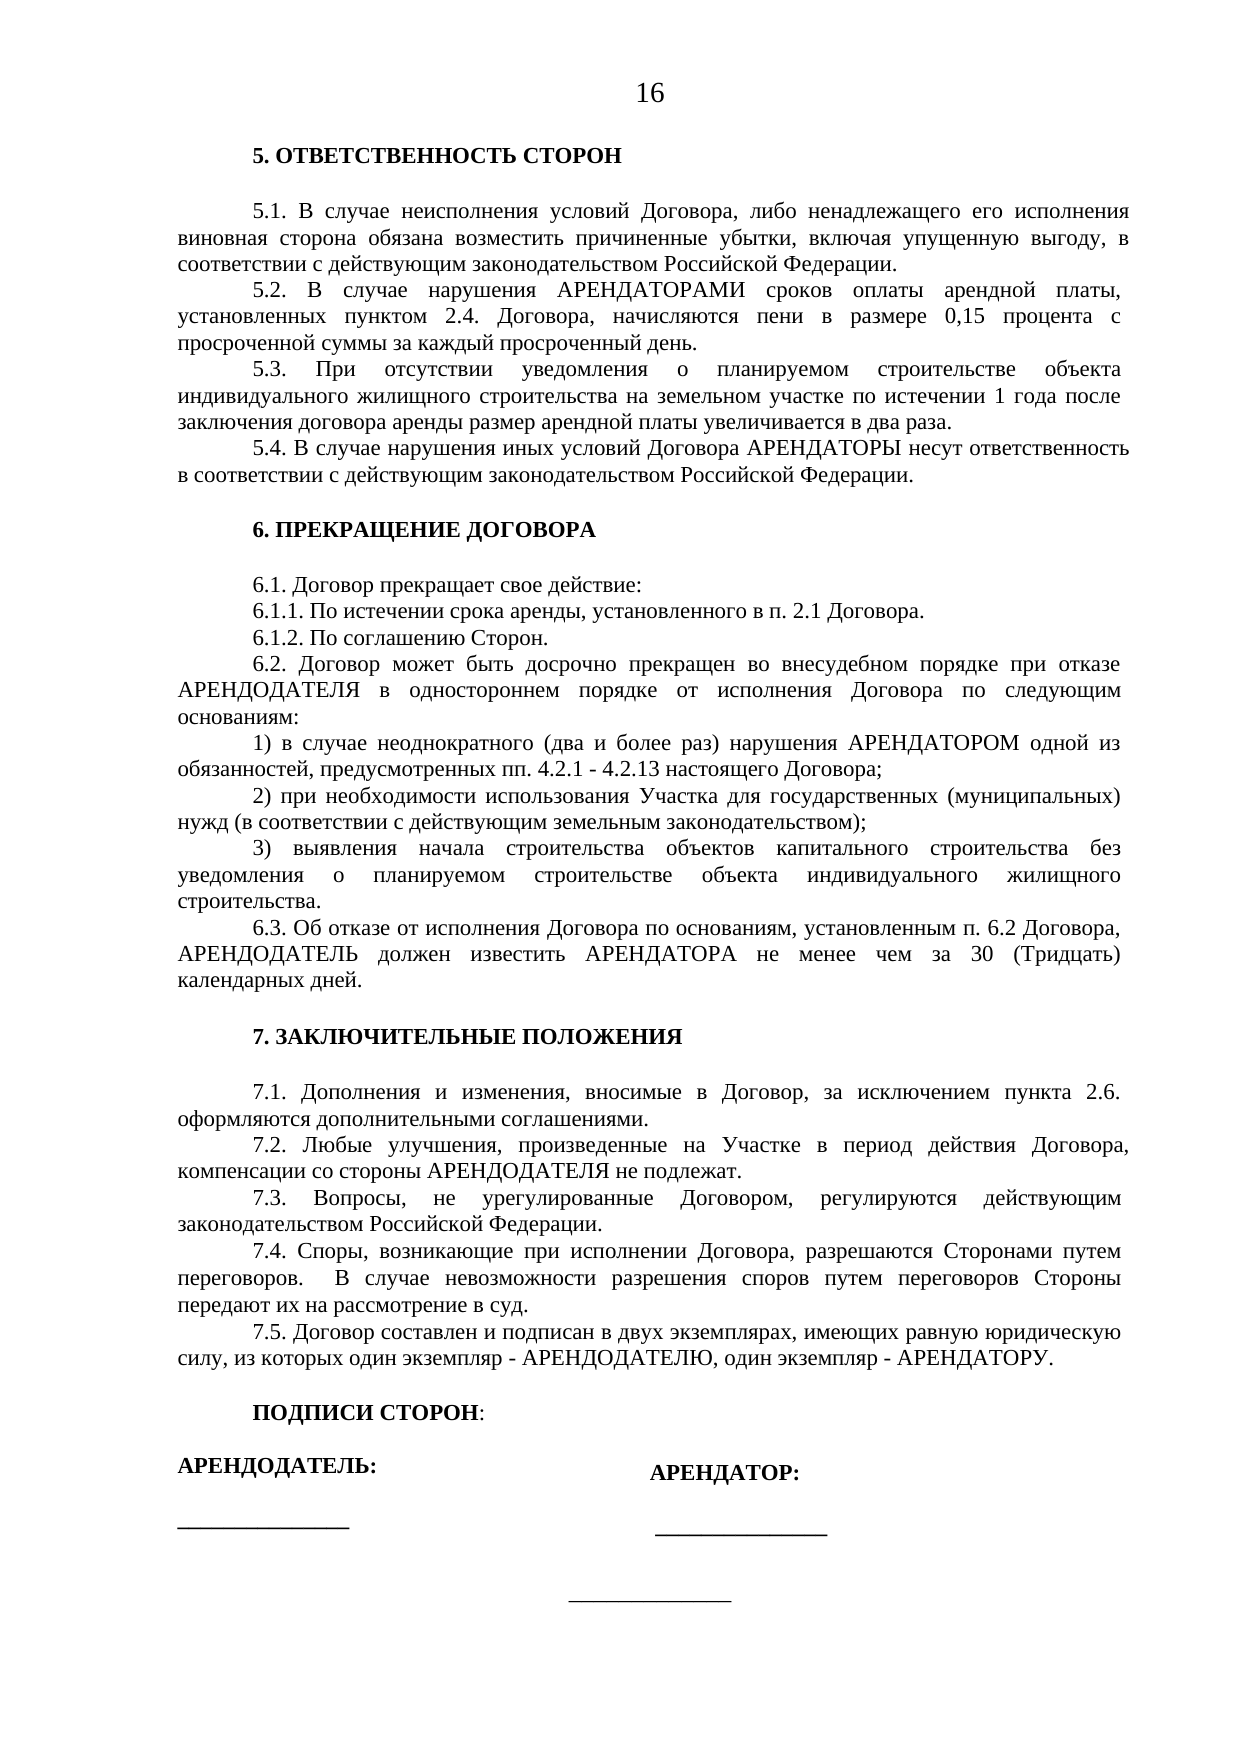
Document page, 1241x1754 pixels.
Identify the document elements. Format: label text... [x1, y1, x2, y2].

text 7.2. Любые улучшения, произведенные на Участке в период действия Договора, компенсации со стороны АРЕНДОДАТЕЛЯ не подлежат. [177, 1131, 1131, 1184]
text 6. ПРЕКРАЩЕНИЕ ДОГОВОРА [177, 516, 1122, 542]
text 3) выявления начала строительства объектов капитального строительства без уведомления о планируемом строительстве объекта индивидуального жилищного строительства. [177, 834, 1122, 913]
text 5.3. При отсутствии уведомления о планируемом строительстве объекта индивидуального жилищного строительства на земельном участке по истечении 1 года после заключения договора аренды размер арендной платы увеличивается в два раза. [177, 355, 1122, 434]
text 7.1. Дополнения и изменения, вносимые в Договор, за исключением пункта 2.6. оформляются дополнительными соглашениями. [177, 1078, 1122, 1131]
text 6.1. Договор прекращает свое действие: [177, 571, 1122, 597]
text 5.2. В случае нарушения АРЕНДАТОРАМИ сроков оплаты арендной платы, установленных пунктом 2.4. Договора, начисляются пени в размере 0,15 процента с просроченной суммы за каждый просроченный день. [177, 276, 1122, 355]
text 7. ЗАКЛЮЧИТЕЛЬНЫЕ ПОЛОЖЕНИЯ [177, 1023, 1131, 1049]
text 6.1.1. По истечении срока аренды, установленного в п. 2.1 Договора. [177, 597, 1122, 624]
text 5. ОТВЕТСТВЕННОСТЬ СТОРОН [177, 142, 1131, 168]
text 5.1. В случае неисполнения условий Договора, либо ненадлежащего его исполнения виновная сторона обязана возместить причиненные убытки, включая упущенную выгоду, в соответствии с действующим законодательством Российской Федерации. [177, 197, 1131, 276]
text 7.3. Вопросы, не урегулированные Договором, регулируются действующим законодательством Российской Федерации. [177, 1184, 1122, 1236]
text 7.5. Договор составлен и подписан в двух экземплярах, имеющих равную юридическую силу, из которых один экземпляр - АРЕНДОДАТЕЛЮ, один экземпляр - АРЕНДАТОРУ. [177, 1318, 1122, 1370]
text _____________ [177, 1576, 1122, 1604]
text 7.4. Споры, возникающие при исполнении Договора, разрешаются Сторонами путем переговоров. В случае невозможности разрешения споров путем переговоров Стороны передают их на рассмотрение в суд. [177, 1236, 1122, 1318]
text 6.1.2. По соглашению Сторон. [177, 624, 1122, 650]
text 2) при необходимости использования Участка для государственных (муниципальных) нужд (в соответствии с действующим земельным законодательством); [177, 782, 1122, 834]
text 6.2. Договор может быть досрочно прекращен во внесудебном порядке при отказе АРЕНДОДАТЕЛЯ в одностороннем порядке от исполнения Договора по следующим основаниям: [177, 650, 1122, 729]
text 6.3. Об отказе от исполнения Договора по основаниям, установленным п. 6.2 Договора, АРЕНДОДАТЕЛЬ должен известить АРЕНДАТОРА не менее чем за 30 (Тридцать) календарных дней. [177, 913, 1122, 993]
table_header АРЕНДОДАТЕЛЬ: _______________ [166, 1426, 638, 1576]
table_header АРЕНДАТОР: _______________ [638, 1426, 1111, 1576]
text ПОДПИСИ СТОРОН: [252, 1399, 1112, 1426]
text 5.4. В случае нарушения иных условий Договора АРЕНДАТОРЫ несут ответственность в соответствии с действующим законодательством Российской Федерации. [177, 434, 1131, 487]
text 1) в случае неоднократного (два и более раз) нарушения АРЕНДАТОРОМ одной из обязанностей, предусмотренных пп. 4.2.1 - 4.2.13 настоящего Договора; [177, 729, 1122, 782]
